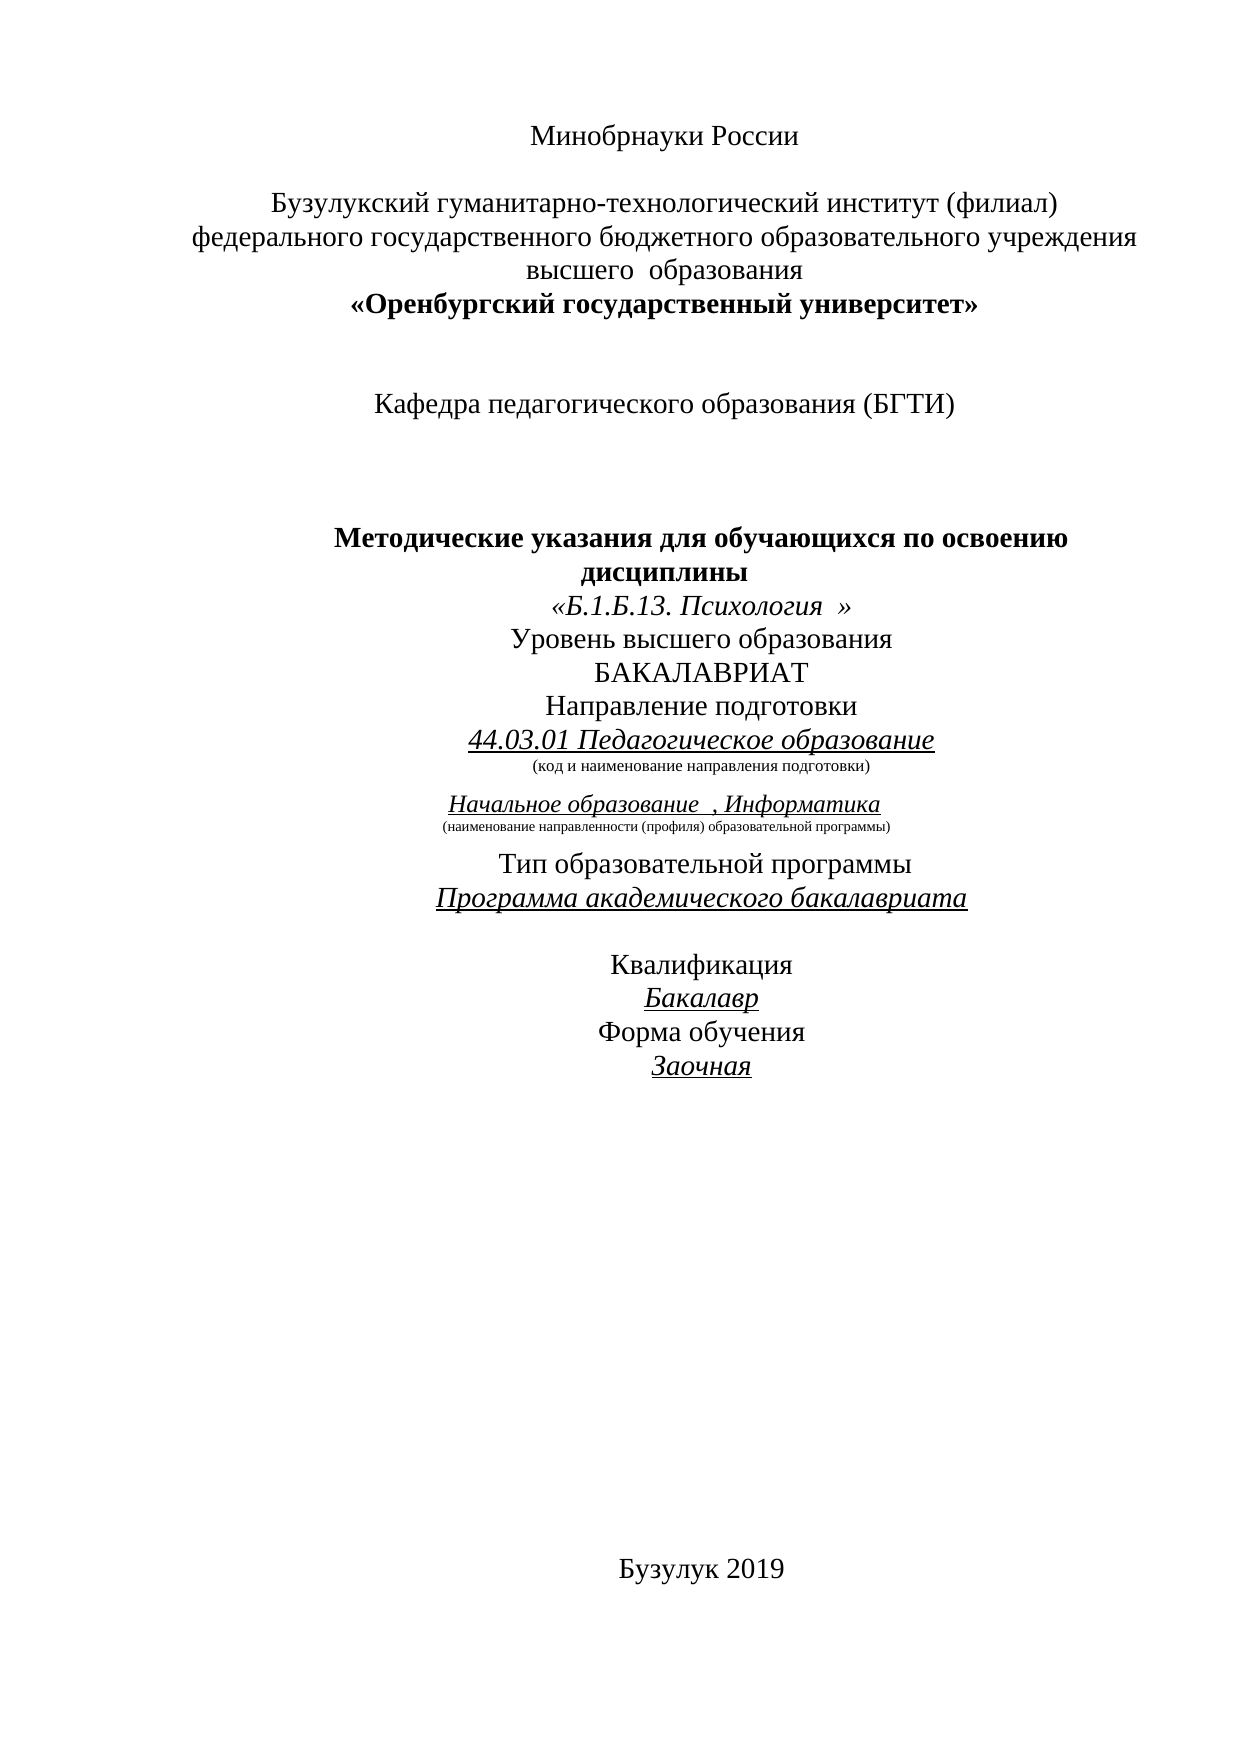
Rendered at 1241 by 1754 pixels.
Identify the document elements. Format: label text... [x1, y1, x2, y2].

text Программа академического бакалавриата [177, 880, 1152, 913]
text «Б.1.Б.13. Психология » [177, 588, 1152, 621]
text Форма обучения [177, 1014, 1152, 1048]
text (код и наименование направления подготовки) [177, 755, 1152, 789]
text Методические указания для обучающихся по освоению дисциплины [177, 521, 1152, 588]
text Кафедра педагогического образования (БГТИ) [177, 386, 1152, 420]
text 44.03.01 Педагогическое образование [177, 722, 1152, 755]
text Бакалавр [177, 981, 1152, 1014]
text Тип образовательной программы [177, 846, 1152, 880]
text высшего образования [177, 252, 1152, 286]
text Уровень высшего образования [177, 621, 1152, 655]
text Начальное образование , Информатика [177, 789, 1152, 818]
text Квалификация [177, 947, 1152, 981]
text «Оренбургский государственный университет» [177, 286, 1152, 319]
text Минобрнауки России [177, 118, 1152, 152]
text (наименование направленности (профиля) образовательной программы) [177, 818, 1152, 846]
text Заочная [177, 1048, 1152, 1081]
text БАКАЛАВРИАТ [177, 655, 1152, 688]
text Бузулукский гуманитарно-технологический институт (филиал) [177, 185, 1152, 219]
text Бузулук 2019 [177, 1551, 1152, 1584]
text федерального государственного бюджетного образовательного учреждения [177, 219, 1152, 252]
text Направление подготовки [177, 688, 1152, 722]
